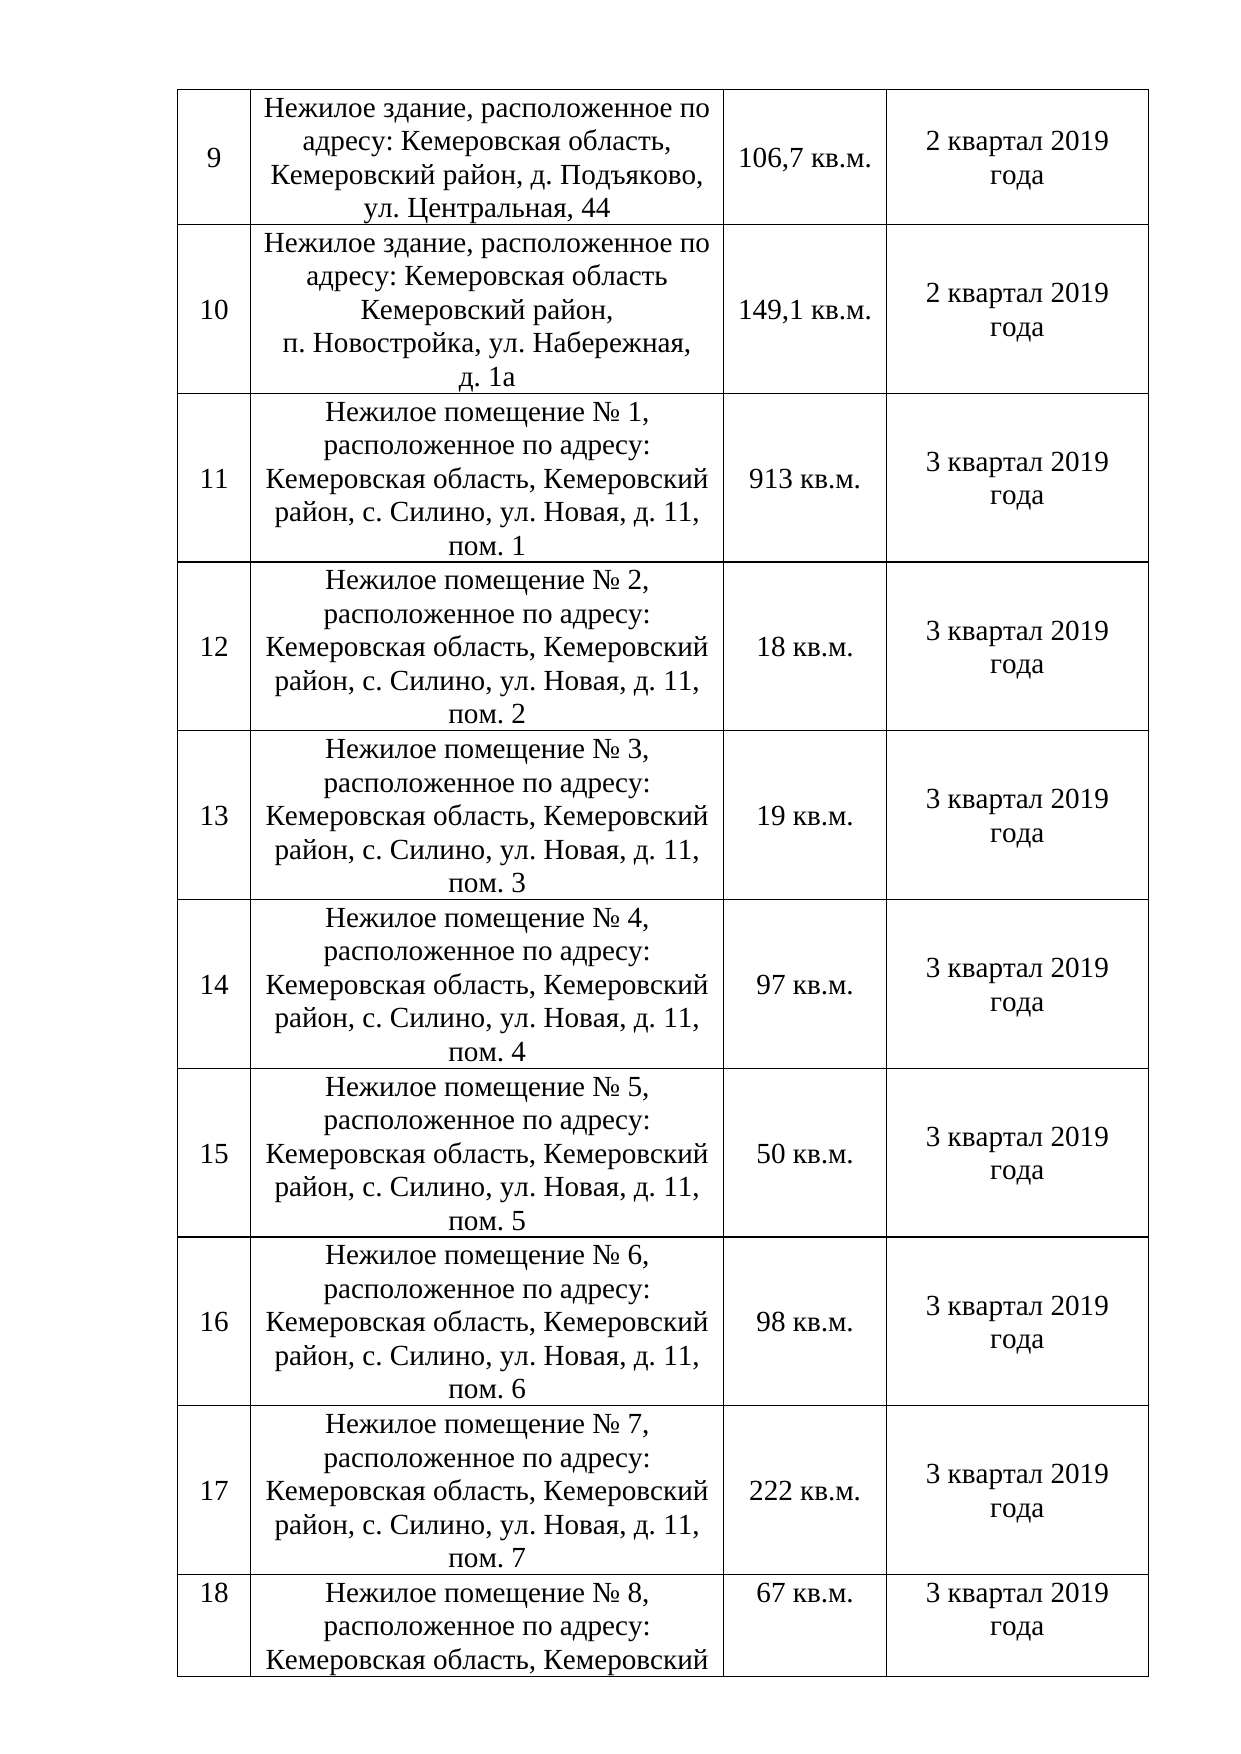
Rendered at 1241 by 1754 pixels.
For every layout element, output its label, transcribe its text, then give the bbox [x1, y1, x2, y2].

table_cell Нежилое помещение № 4, расположенное по адресу: Кемеровская область, Кемеровский район, с. Силино, ул. Новая, д. 11, пом. 4 [251, 900, 723, 1068]
table_cell 18 [178, 1575, 250, 1676]
table_cell Нежилое помещение № 1, расположенное по адресу: Кемеровская область, Кемеровский район, с. Силино, ул. Новая, д. 11, пом. 1 [251, 394, 723, 561]
table_cell 13 [178, 731, 250, 899]
table_cell 16 [178, 1238, 250, 1405]
table_cell 15 [178, 1069, 250, 1236]
table_cell 3 квартал 2019 года [887, 1069, 1148, 1236]
table_cell Нежилое помещение № 3, расположенное по адресу: Кемеровская область, Кемеровский район, с. Силино, ул. Новая, д. 11, пом. 3 [251, 731, 723, 899]
table_cell 2 квартал 2019 года [887, 90, 1148, 224]
table_cell 3 квартал 2019 года [887, 1406, 1148, 1574]
table_cell 3 квартал 2019 года [887, 1575, 1148, 1676]
table_cell Нежилое помещение № 5, расположенное по адресу: Кемеровская область, Кемеровский район, с. Силино, ул. Новая, д. 11, пом. 5 [251, 1069, 723, 1236]
table_cell 67 кв.м. [724, 1575, 886, 1676]
table_cell Нежилое помещение № 2, расположенное по адресу: Кемеровская область, Кемеровский район, с. Силино, ул. Новая, д. 11, пом. 2 [251, 563, 723, 730]
table_cell 3 квартал 2019 года [887, 394, 1148, 561]
table_cell Нежилое помещение № 7, расположенное по адресу: Кемеровская область, Кемеровский район, с. Силино, ул. Новая, д. 11, пом. 7 [251, 1406, 723, 1574]
table_cell 19 кв.м. [724, 731, 886, 899]
table_cell 18 кв.м. [724, 563, 886, 730]
table_cell Нежилое помещение № 6, расположенное по адресу: Кемеровская область, Кемеровский район, с. Силино, ул. Новая, д. 11, пом. 6 [251, 1238, 723, 1405]
table_cell 913 кв.м. [724, 394, 886, 561]
table_cell 10 [178, 225, 250, 393]
table_cell 222 кв.м. [724, 1406, 886, 1574]
table_cell 149,1 кв.м. [724, 225, 886, 393]
table_cell 12 [178, 563, 250, 730]
table_cell 106,7 кв.м. [724, 90, 886, 224]
table_cell 3 квартал 2019 года [887, 1238, 1148, 1405]
table_cell 50 кв.м. [724, 1069, 886, 1236]
table_cell Нежилое здание, расположенное по адресу: Кемеровская область, Кемеровский район, д. Подъяково, ул. Центральная, 44 [251, 90, 723, 224]
table_cell 3 квартал 2019 года [887, 563, 1148, 730]
table_cell 11 [178, 394, 250, 561]
table_cell Нежилое здание, расположенное по адресу: Кемеровская область Кемеровский район, п. Новостройка, ул. Набережная, д. 1а [251, 225, 723, 393]
table_cell 3 квартал 2019 года [887, 731, 1148, 899]
table_cell 14 [178, 900, 250, 1068]
table_cell 2 квартал 2019 года [887, 225, 1148, 393]
table_cell 17 [178, 1406, 250, 1574]
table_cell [251, 1575, 723, 1676]
table_cell 3 квартал 2019 года [887, 900, 1148, 1068]
table_cell 97 кв.м. [724, 900, 886, 1068]
table_cell 98 кв.м. [724, 1238, 886, 1405]
table_cell 9 [178, 90, 250, 224]
